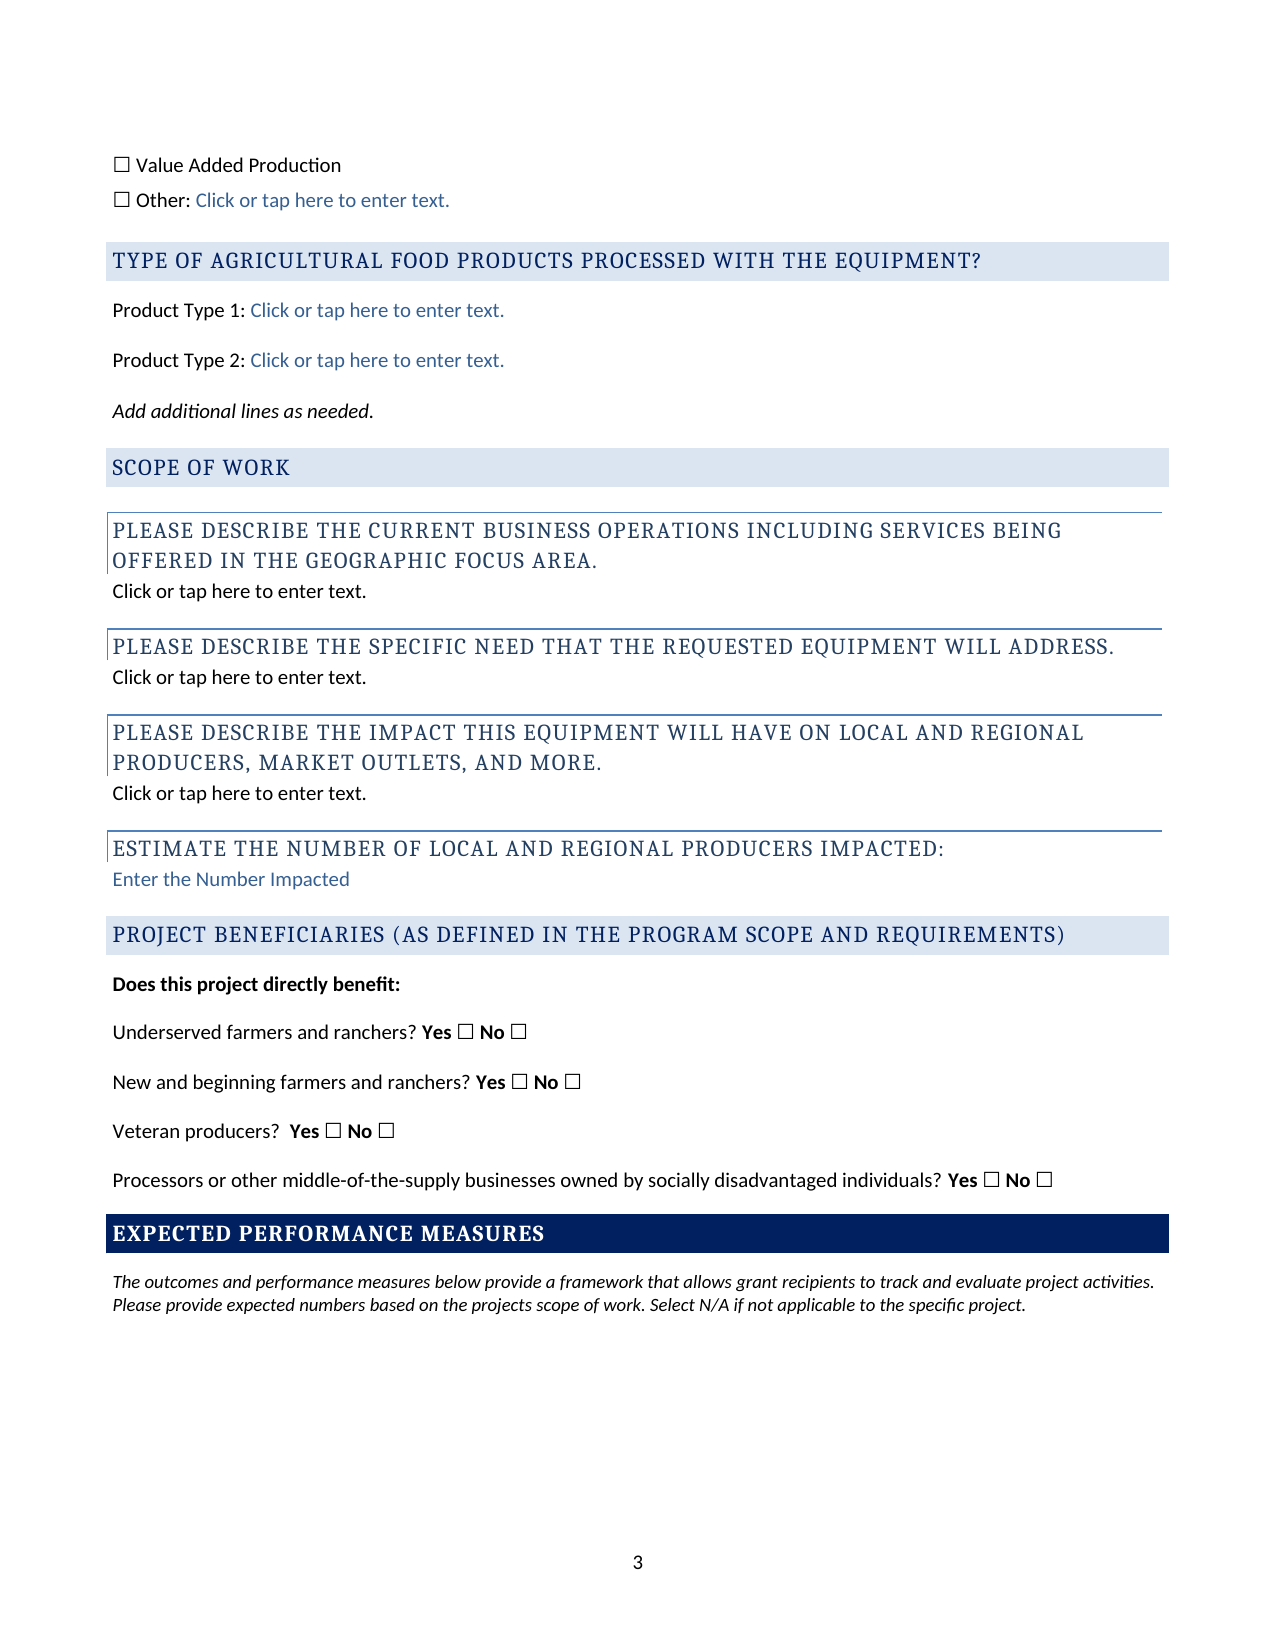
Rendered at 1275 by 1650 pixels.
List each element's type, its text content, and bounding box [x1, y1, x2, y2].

text Does this project directly benefit: [112, 971, 1162, 997]
text The outcomes and performance measures below provide a framework that allows grant recipients to track and evaluate project activities. Please provide expected numbers based on the projects scope of work. Select N/A if not applicable to the specific project. [112, 1270, 1162, 1316]
text Value Added Production [112, 150, 1162, 178]
text New and beginning farmers and ranchers? Yes No [112, 1067, 1162, 1095]
subtitle Scope of Work [113, 455, 1162, 481]
text Underserved farmers and ranchers? Yes No [112, 1017, 1162, 1046]
subtitle Expected Performance Measures [113, 1221, 1162, 1247]
subtitle Estimate the number of local and regional producers impacted: [108, 832, 1162, 862]
subtitle Please describe the specific need that the requested equipment will address. [108, 630, 1162, 660]
text Veteran producers? Yes No [112, 1116, 1162, 1144]
text Product Type 1: [112, 297, 1162, 322]
subtitle type of Agricultural Food products processed with the equipment? [113, 248, 1162, 274]
text Processors or other middle-of-the-supply businesses owned by socially disadvantaged individuals? Yes No [112, 1165, 1162, 1194]
text Product Type 2: [112, 347, 1162, 373]
text Other: [112, 186, 1162, 214]
subtitle Please describe the current business operations including services being offered in the geographic focus area. [108, 513, 1162, 574]
subtitle Project Beneficiaries (As defined in the Program Scope and Requirements) [113, 922, 1162, 949]
text Add additional lines as needed. [112, 398, 1162, 423]
subtitle Please describe the impact this equipment will have on local and regional producers, market outlets, and more. [108, 716, 1162, 776]
